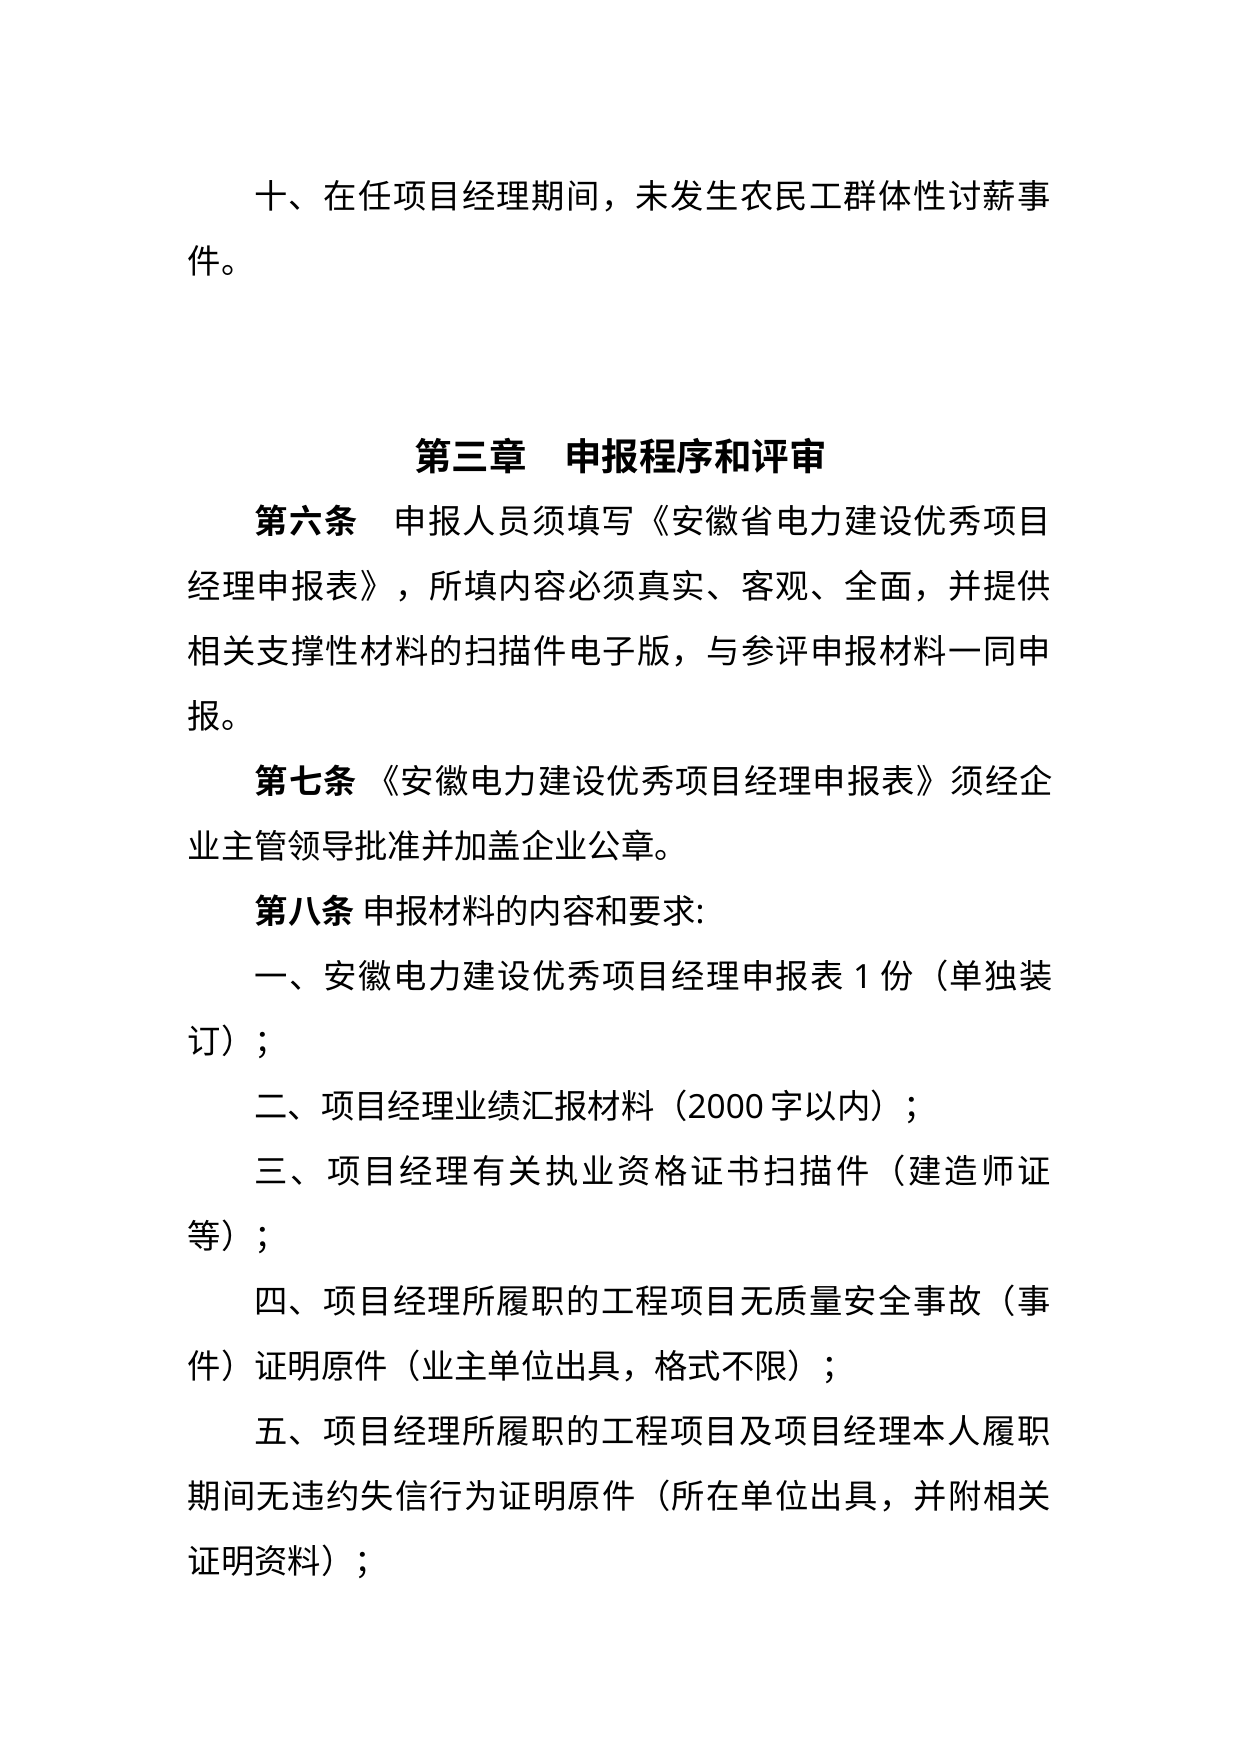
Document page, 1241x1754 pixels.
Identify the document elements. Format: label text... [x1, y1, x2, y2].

text 第八条 申报材料的内容和要求: [187, 877, 1053, 942]
text 一、安徽电力建设优秀项目经理申报表1份（单独装订）； [187, 942, 1053, 1072]
text 四、项目经理所履职的工程项目无质量安全事故（事件）证明原件（业主单位出具，格式不限）； [187, 1267, 1053, 1397]
text 十、在任项目经理期间，未发生农民工群体性讨薪事件。 [187, 162, 1053, 292]
text 第三章 申报程序和评审 [187, 422, 1053, 487]
text 三、项目经理有关执业资格证书扫描件（建造师证等）； [187, 1137, 1053, 1267]
text 第七条 《安徽电力建设优秀项目经理申报表》须经企业主管领导批准并加盖企业公章。 [187, 747, 1053, 877]
text 五、项目经理所履职的工程项目及项目经理本人履职期间无违约失信行为证明原件（所在单位出具，并附相关证明资料）； [187, 1397, 1053, 1592]
text 第六条 申报人员须填写《安徽省电力建设优秀项目经理申报表》，所填内容必须真实、客观、全面，并提供相关支撑性材料的扫描件电子版，与参评申报材料一同申报。 [187, 487, 1053, 747]
text 二、项目经理业绩汇报材料（2000字以内）； [187, 1072, 1053, 1137]
